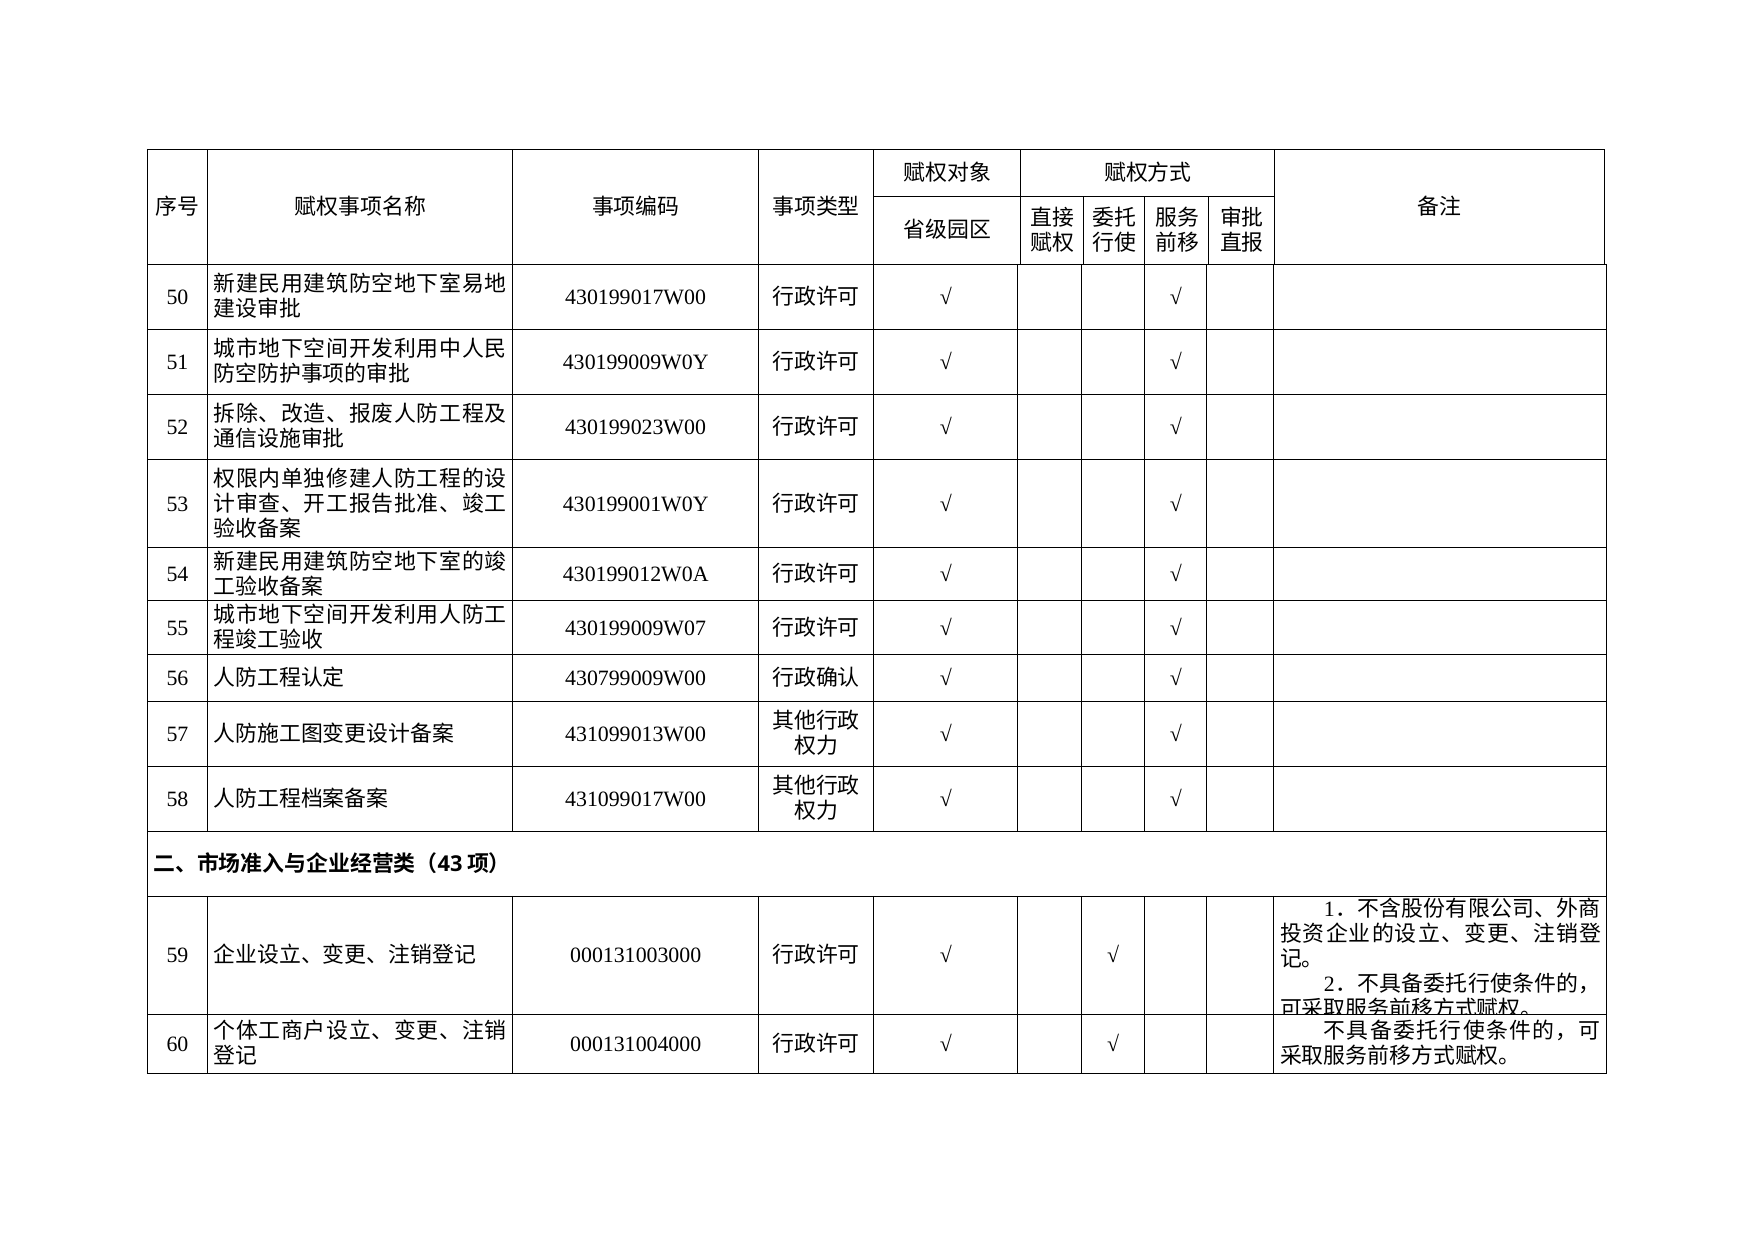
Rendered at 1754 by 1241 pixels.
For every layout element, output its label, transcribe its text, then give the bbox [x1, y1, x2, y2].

table_cell [1207, 548, 1273, 600]
table_cell [1207, 460, 1273, 547]
table_cell √ [874, 1015, 1017, 1073]
table_header 事项编码 [513, 150, 758, 264]
table_cell 省级园区 [874, 197, 1020, 264]
table_cell 430199023W00 [513, 395, 758, 459]
table_cell 58 [148, 767, 207, 831]
table_cell [1018, 395, 1081, 459]
table_cell √ [874, 460, 1017, 547]
table_cell √ [1082, 897, 1144, 1014]
table_cell [1082, 702, 1144, 766]
table_cell √ [1145, 265, 1206, 329]
table_cell 000131004000 [513, 1015, 758, 1073]
table_cell √ [1145, 548, 1206, 600]
table_cell 行政许可 [759, 330, 873, 394]
table_header 事项类型 [759, 150, 873, 264]
table_cell [1274, 395, 1606, 459]
table_cell [1082, 395, 1144, 459]
table_cell [1018, 601, 1081, 653]
table_cell √ [1082, 1015, 1144, 1073]
table_cell 59 [148, 897, 207, 1014]
table_cell 行政许可 [759, 395, 873, 459]
table_cell 53 [148, 460, 207, 547]
table_cell √ [874, 767, 1017, 831]
table_cell √ [1145, 767, 1206, 831]
table_cell [1082, 601, 1144, 653]
table_cell 其他行政权力 [759, 702, 873, 766]
table_cell √ [874, 601, 1017, 653]
table_cell [1274, 655, 1606, 701]
table_cell √ [874, 395, 1017, 459]
table_cell [1082, 330, 1144, 394]
table_cell √ [1145, 655, 1206, 701]
table_cell 430799009W00 [513, 655, 758, 701]
table_cell [1274, 767, 1606, 831]
table_cell [1274, 601, 1606, 653]
table_cell 行政许可 [759, 548, 873, 600]
table_cell 委托行使 [1084, 197, 1144, 264]
table_cell [1082, 460, 1144, 547]
table_cell 60 [148, 1015, 207, 1073]
table_cell 430199017W00 [513, 265, 758, 329]
table_cell 其他行政权力 [759, 767, 873, 831]
table_cell √ [874, 655, 1017, 701]
table_cell 行政确认 [759, 655, 873, 701]
table_cell 人防施工图变更设计备案 [208, 702, 512, 766]
table_cell 新建民用建筑防空地下室易地建设审批 [208, 265, 512, 329]
table_cell 人防工程档案备案 [208, 767, 512, 831]
table_cell [1018, 655, 1081, 701]
table_cell 52 [148, 395, 207, 459]
table_header 备注 [1275, 150, 1604, 264]
table_cell √ [1145, 601, 1206, 653]
table_cell 新建民用建筑防空地下室的竣工验收备案 [208, 548, 512, 600]
table_cell [1207, 601, 1273, 653]
table_cell 服务前移 [1145, 197, 1208, 264]
table_cell 000131003000 [513, 897, 758, 1014]
table_cell [1207, 265, 1273, 329]
table_cell √ [874, 548, 1017, 600]
table_cell 二、市场准入与企业经营类（43项） [148, 832, 1606, 896]
table_cell [1207, 897, 1273, 1014]
table_cell 直接赋权 [1021, 197, 1083, 264]
table_cell [1207, 330, 1273, 394]
table_cell [1082, 655, 1144, 701]
table_cell 430199009W07 [513, 601, 758, 653]
table_cell [1145, 1015, 1206, 1073]
table_cell 城市地下空间开发利用人防工程竣工验收 [208, 601, 512, 653]
table_cell 431099013W00 [513, 702, 758, 766]
table_cell 审批直报 [1209, 197, 1274, 264]
table_cell [1018, 265, 1081, 329]
table_cell 权限内单独修建人防工程的设计审查、开工报告批准、竣工验收备案 [208, 460, 512, 547]
table_cell √ [1145, 460, 1206, 547]
table_cell [1082, 548, 1144, 600]
table_cell [1207, 1015, 1273, 1073]
table_cell [1274, 548, 1606, 600]
table_cell [1018, 897, 1081, 1014]
table_cell 拆除、改造、报废人防工程及通信设施审批 [208, 395, 512, 459]
table_cell 行政许可 [759, 265, 873, 329]
table_cell 57 [148, 702, 207, 766]
table_cell 430199012W0A [513, 548, 758, 600]
table_cell 1．不含股份有限公司、外商投资企业的设立、变更、注销登记。 2．不具备委托行使条件的，可采取服务前移方式赋权。 [1274, 897, 1606, 1014]
table_cell [1018, 330, 1081, 394]
table_cell 行政许可 [759, 460, 873, 547]
table_cell 54 [148, 548, 207, 600]
table_cell [1018, 702, 1081, 766]
table_cell [1018, 460, 1081, 547]
table_cell [1207, 767, 1273, 831]
table_cell √ [874, 330, 1017, 394]
table_cell 城市地下空间开发利用中人民防空防护事项的审批 [208, 330, 512, 394]
table_cell [1274, 265, 1606, 329]
table_cell 55 [148, 601, 207, 653]
table_cell √ [1145, 395, 1206, 459]
table_cell 个体工商户设立、变更、注销登记 [208, 1015, 512, 1073]
table_cell 430199009W0Y [513, 330, 758, 394]
table_cell 行政许可 [759, 601, 873, 653]
table_cell [1018, 548, 1081, 600]
table_cell 51 [148, 330, 207, 394]
table_cell √ [874, 897, 1017, 1014]
table_cell 56 [148, 655, 207, 701]
table_cell [1207, 702, 1273, 766]
table_cell 人防工程认定 [208, 655, 512, 701]
table_cell [1274, 330, 1606, 394]
table_cell 企业设立、变更、注销登记 [208, 897, 512, 1014]
table_cell 50 [148, 265, 207, 329]
table_cell 行政许可 [759, 897, 873, 1014]
table_cell 431099017W00 [513, 767, 758, 831]
table_cell [1274, 460, 1606, 547]
table_cell [1207, 395, 1273, 459]
table_cell √ [874, 702, 1017, 766]
table_cell [1018, 1015, 1081, 1073]
table_header 赋权对象 [874, 150, 1020, 196]
table_cell [1082, 767, 1144, 831]
table_header 序号 [148, 150, 207, 264]
table_cell 不具备委托行使条件的，可采取服务前移方式赋权。 [1274, 1015, 1606, 1073]
table_cell [1145, 897, 1206, 1014]
table_cell √ [874, 265, 1017, 329]
table_cell [1018, 767, 1081, 831]
table_cell √ [1145, 330, 1206, 394]
table_cell [1082, 265, 1144, 329]
table_header 赋权事项名称 [208, 150, 512, 264]
table_cell 430199001W0Y [513, 460, 758, 547]
table_cell [1207, 655, 1273, 701]
table_cell √ [1145, 702, 1206, 766]
table_cell [1274, 702, 1606, 766]
table_header 赋权方式 [1021, 150, 1274, 196]
table_cell 行政许可 [759, 1015, 873, 1073]
